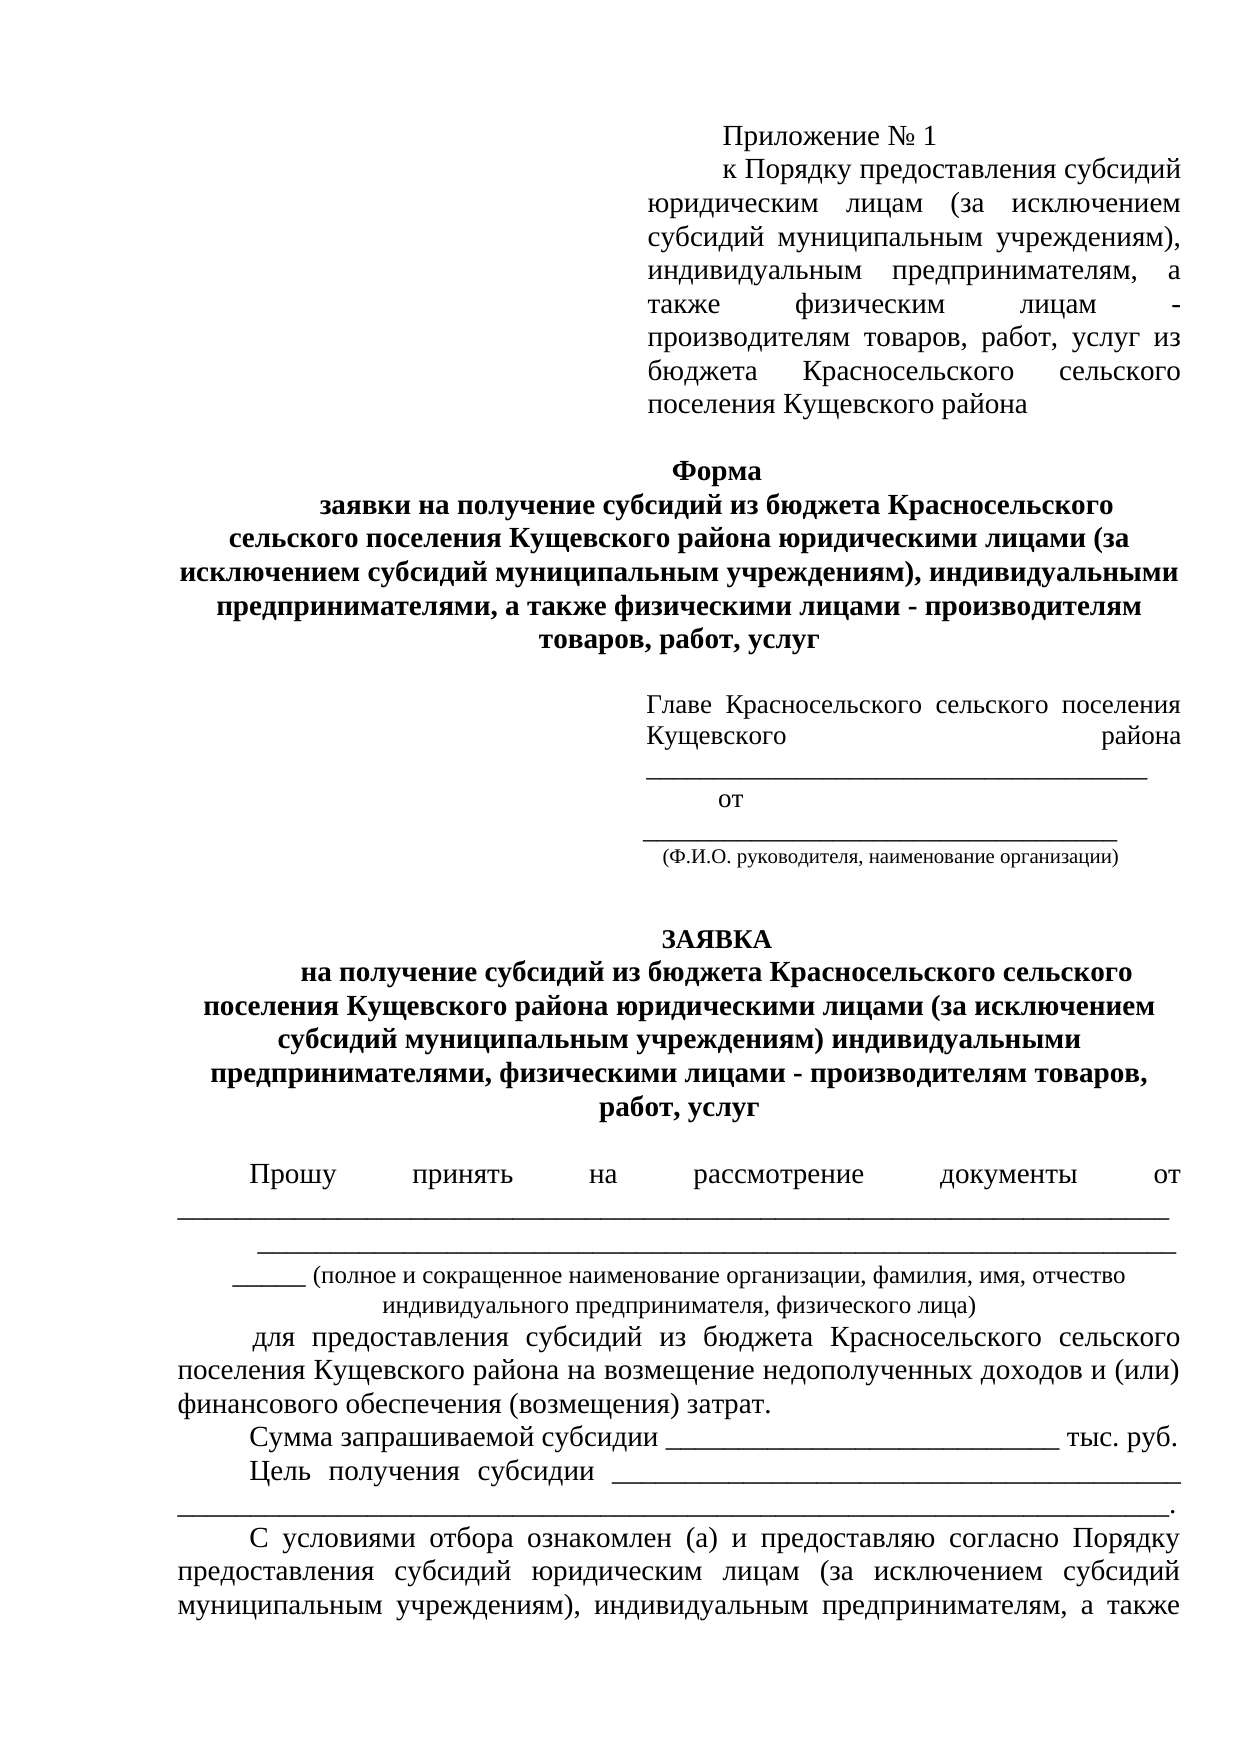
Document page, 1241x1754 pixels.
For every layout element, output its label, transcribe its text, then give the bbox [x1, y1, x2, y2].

text на получение субсидий из бюджета Красносельского сельского поселения Кущевского района юридическими лицами (за исключением субсидий муниципальным учреждениям) индивидуальными предпринимателями, физическими лицами - производителям товаров, работ, услуг [177, 954, 1181, 1122]
text от ___________________________________ [643, 782, 1181, 844]
text для предоставления субсидий из бюджета Красносельского сельского поселения Кущевского района на возмещение недополученных доходов и (или) финансового обеспечения (возмещения) затрат. [177, 1319, 1181, 1419]
text заявки на получение субсидий из бюджета Красносельского сельского поселения Кущевского района юридическими лицами (за исключением субсидий муниципальным учреждениям), индивидуальными предпринимателями, а также физическими лицами - производителям товаров, работ, услуг [177, 487, 1181, 655]
text Форма [177, 453, 1181, 487]
text к Порядку предоставления субсидий юридическим лицам (за исключением субсидий муниципальным учреждениям), индивидуальным предпринимателям, а также физическим лицам - производителям товаров, работ, услуг из бюджета Красносельского сельского поселения Кущевского района [647, 152, 1181, 420]
text Приложение № 1 [647, 118, 1181, 152]
text ЗАЯВКА [177, 923, 1181, 954]
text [177, 1520, 1181, 1621]
text ____________________________________________________________________ (полное и сокращенное наименование организации, фамилия, имя, отчество индивидуального предпринимателя, физического лица) [177, 1223, 1181, 1319]
text Цель получения субсидии _______________________________________ ____________________________________________________________________. [177, 1453, 1181, 1520]
text Главе Красносельского сельского поселения Кущевского района _____________________________________ [646, 688, 1181, 782]
text Сумма запрашиваемой субсидии ___________________________ тыс. руб. [177, 1419, 1181, 1453]
text (Ф.И.О. руководителя, наименование организации) [177, 844, 1181, 868]
text Прошу принять на рассмотрение документы от ____________________________________________________________________ [177, 1156, 1181, 1223]
